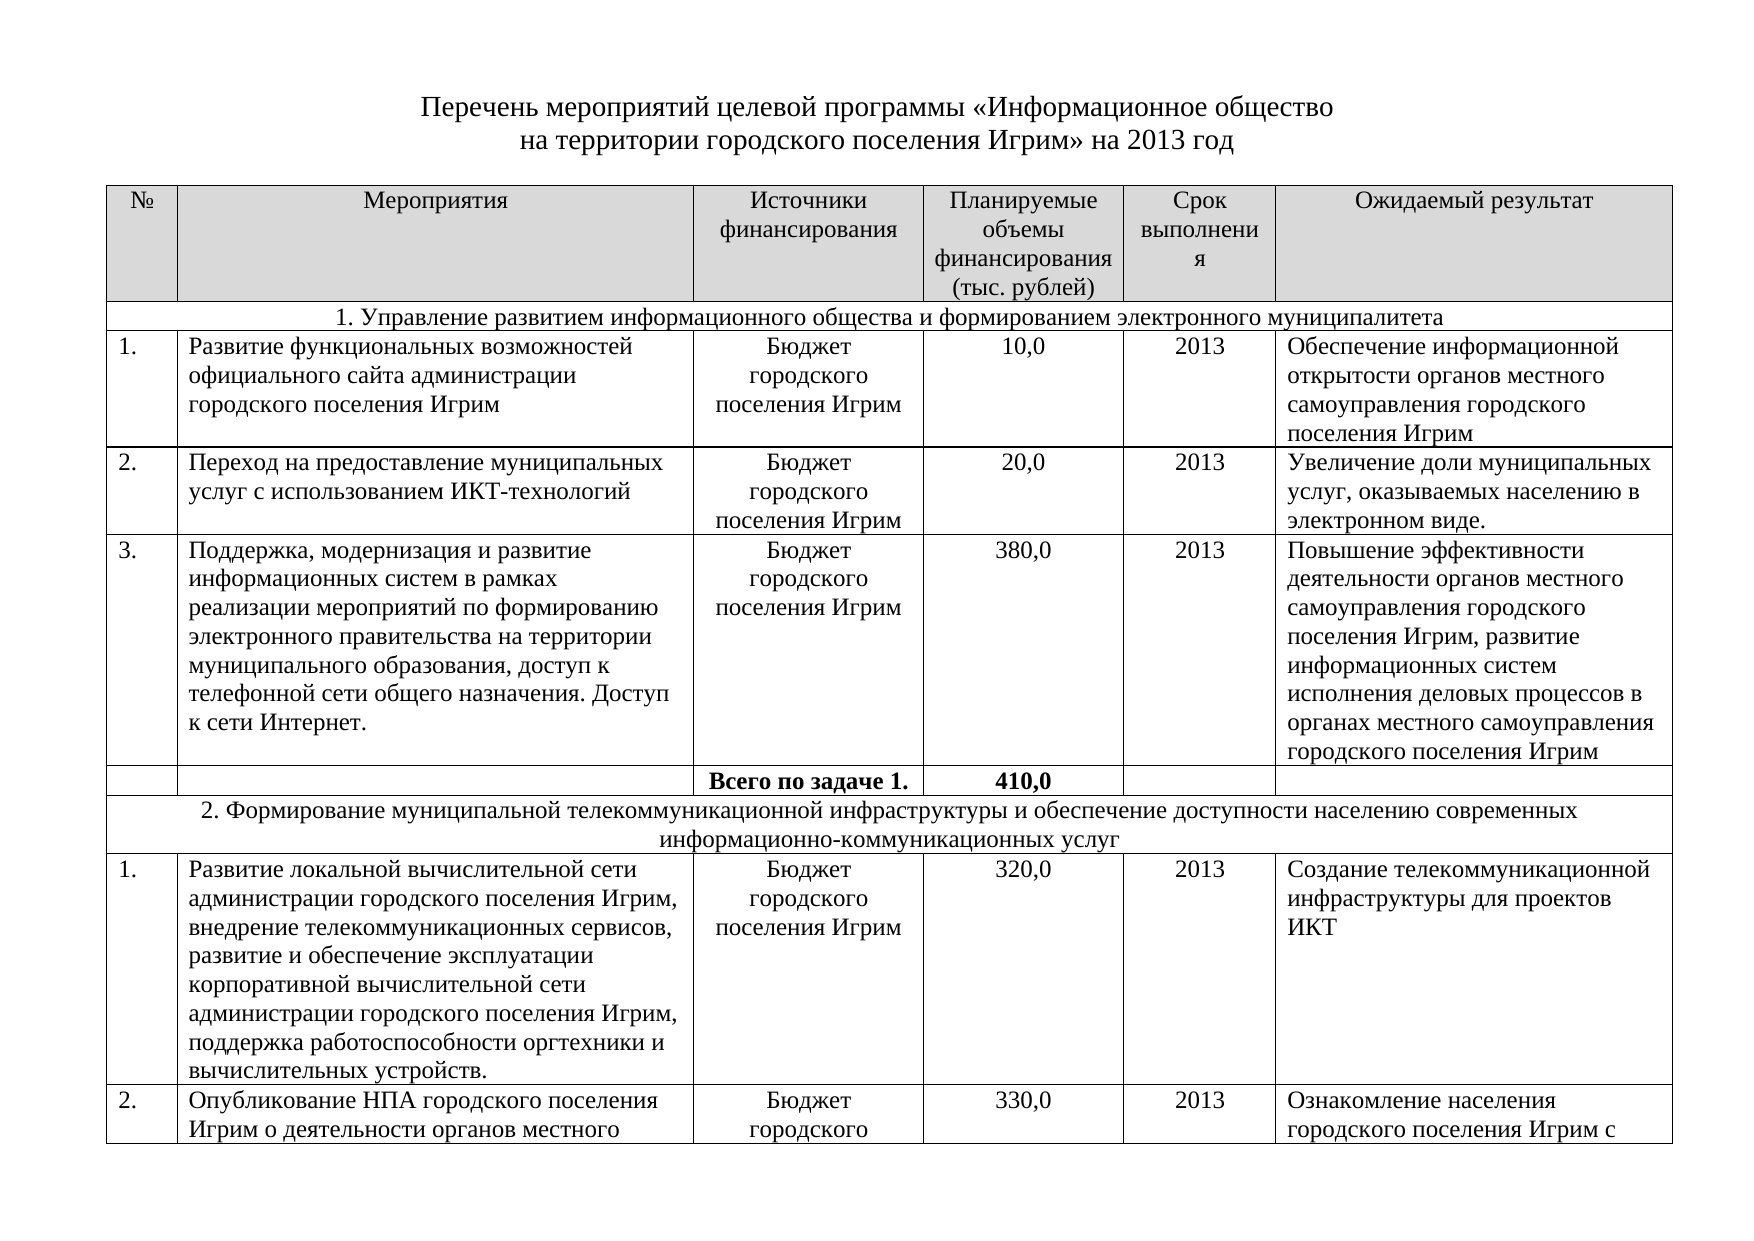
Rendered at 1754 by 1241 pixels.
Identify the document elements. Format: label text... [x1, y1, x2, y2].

table_cell 2013 [1124, 854, 1275, 1084]
table_header Срок выполнения [1124, 186, 1275, 301]
table_cell Обеспечение информационной открытости органов местного самоуправления городского поселения Игрим [1276, 331, 1672, 446]
table_cell Бюджет городского поселения Игрим [694, 854, 923, 1084]
table_cell 3. [107, 535, 177, 765]
table_cell Бюджет городского поселения Игрим [694, 331, 923, 446]
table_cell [694, 1085, 923, 1143]
table_header Планируемые объемы финансирования (тыс. рублей) [924, 186, 1123, 301]
table_cell Увеличение доли муниципальных услуг, оказываемых населению в электронном виде. [1276, 448, 1672, 534]
table_cell 10,0 [924, 331, 1123, 446]
table_cell [107, 766, 177, 794]
table_cell Повышение эффективности деятельности органов местного самоуправления городского поселения Игрим, развитие информационных систем исполнения деловых процессов в органах местного самоуправления городского поселения Игрим [1276, 535, 1672, 765]
table_cell 2. [107, 1085, 177, 1143]
table_cell Бюджет городского поселения Игрим [694, 448, 923, 534]
table_cell 1. [107, 331, 177, 446]
table_cell [178, 766, 693, 794]
table_cell 2013 [1124, 535, 1275, 765]
table_header № [107, 186, 177, 301]
table_cell 1. [107, 854, 177, 1084]
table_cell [1276, 1085, 1672, 1143]
table_cell 1. Управление развитием информационного общества и формированием электронного муниципалитета [107, 302, 1672, 330]
table_cell 20,0 [924, 448, 1123, 534]
table_cell 410,0 [924, 766, 1123, 794]
table_cell [1276, 766, 1672, 794]
table_cell Бюджет городского поселения Игрим [694, 535, 923, 765]
text на территории городского поселения Игрим» на 2013 год [118, 122, 1636, 156]
table_cell 320,0 [924, 854, 1123, 1084]
table_header Ожидаемый результат [1276, 186, 1672, 301]
table_cell 2. Формирование муниципальной телекоммуникационной инфраструктуры и обеспечение доступности населению современных информационно-коммуникационных услуг [107, 796, 1672, 853]
table_header Мероприятия [178, 186, 693, 301]
table_cell 330,0 [924, 1085, 1123, 1143]
table_cell Развитие функциональных возможностей официального сайта администрации городского поселения Игрим [178, 331, 693, 446]
table_cell Поддержка, модернизация и развитие информационных систем в рамках реализации мероприятий по формированию электронного правительства на территории муниципального образования, доступ к телефонной сети общего назначения. Доступ к сети Интернет. [178, 535, 693, 765]
table_cell Развитие локальной вычислительной сети администрации городского поселения Игрим, внедрение телекоммуникационных сервисов, развитие и обеспечение эксплуатации корпоративной вычислительной сети администрации городского поселения Игрим, поддержка работоспособности оргтехники и вычислительных устройств. [178, 854, 693, 1084]
table_cell Переход на предоставление муниципальных услуг с использованием ИКТ-технологий [178, 448, 693, 534]
table_cell 380,0 [924, 535, 1123, 765]
table_cell 2013 [1124, 1085, 1275, 1143]
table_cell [178, 1085, 693, 1143]
table_cell Всего по задаче 1. [694, 766, 923, 794]
table_cell Создание телекоммуникационной инфраструктуры для проектов ИКТ [1276, 854, 1672, 1084]
table_header Источники финансирования [694, 186, 923, 301]
text Перечень мероприятий целевой программы «Информационное общество [118, 89, 1636, 122]
table_cell 2013 [1124, 448, 1275, 534]
table_cell [1124, 766, 1275, 794]
table_cell 2013 [1124, 331, 1275, 446]
table_cell 2. [107, 448, 177, 534]
